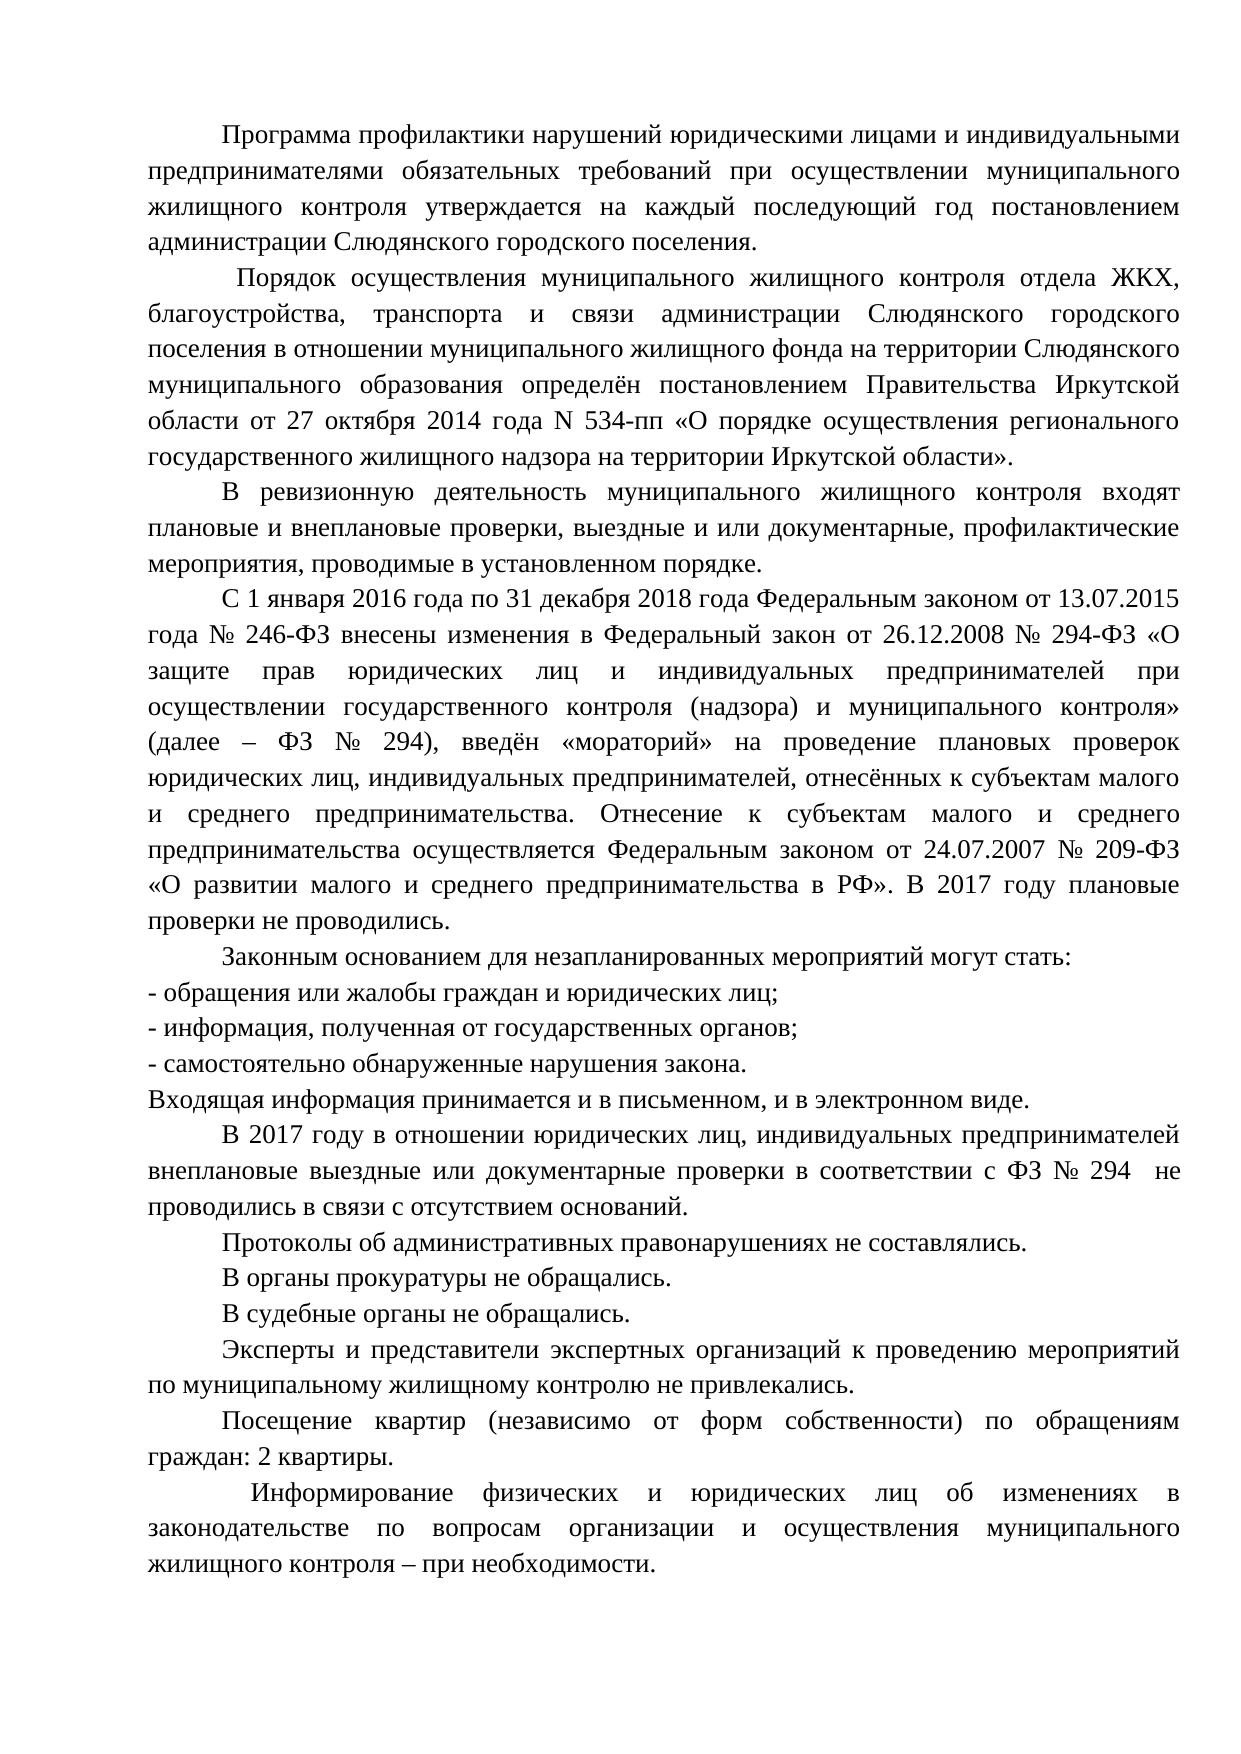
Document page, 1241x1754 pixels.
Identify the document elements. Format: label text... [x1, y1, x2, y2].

text В ревизионную деятельность муниципального жилищного контроля входят плановые и внеплановые проверки, выездные и или документарные, профилактические мероприятия, проводимые в установленном порядке. [148, 475, 1181, 578]
text В 2017 году в отношении юридических лиц, индивидуальных предпринимателей внеплановые выездные или документарные проверки в соответствии с ФЗ № 294 не проводились в связи с отсутствием оснований. [148, 1118, 1181, 1221]
text - самостоятельно обнаруженные нарушения закона. [148, 1047, 1181, 1078]
text Программа профилактики нарушений юридическими лицами и индивидуальными предпринимателями обязательных требований при осуществлении муниципального жилищного контроля утверждается на каждый последующий год постановлением администрации Слюдянского городского поселения. [148, 118, 1181, 256]
text В органы прокуратуры не обращались. [148, 1261, 1181, 1293]
text С 1 января 2016 года по 31 декабря 2018 года Федеральным законом от 13.07.2015 года № 246-ФЗ внесены изменения в Федеральный закон от 26.12.2008 № 294-ФЗ «О защите прав юридических лиц и индивидуальных предпринимателей при осуществлении государственного контроля (надзора) и муниципального контроля» (далее – ФЗ № 294), введён «мораторий» на проведение плановых проверок юридических лиц, индивидуальных предпринимателей, отнесённых к субъектам малого и среднего предпринимательства. Отнесение к субъектам малого и среднего предпринимательства осуществляется Федеральным законом от 24.07.2007 № 209-ФЗ «О развитии малого и среднего предпринимательства в РФ». В 2017 году плановые проверки не проводились. [148, 583, 1181, 935]
text Порядок осуществления муниципального жилищного контроля отдела ЖКХ, благоустройства, транспорта и связи администрации Слюдянского городского поселения в отношении муниципального жилищного фонда на территории Слюдянского муниципального образования определён постановлением Правительства Иркутской области от 27 октября 2014 года N 534-пп «О порядке осуществления регионального государственного жилищного надзора на территории Иркутской области». [148, 261, 1181, 471]
text Посещение квартир (независимо от форм собственности) по обращениям граждан: 2 квартиры. [148, 1404, 1181, 1471]
text Входящая информация принимается и в письменном, и в электронном виде. [148, 1083, 1181, 1114]
text Эксперты и представители экспертных организаций к проведению мероприятий по муниципальному жилищному контролю не привлекались. [148, 1333, 1181, 1400]
text В судебные органы не обращались. [148, 1297, 1181, 1328]
text Протоколы об административных правонарушениях не составлялись. [148, 1226, 1181, 1257]
text Законным основанием для незапланированных мероприятий могут стать: [148, 940, 1181, 971]
text - обращения или жалобы граждан и юридических лиц; [148, 976, 1181, 1007]
text Информирование физических и юридических лиц об изменениях в законодательстве по вопросам организации и осуществления муниципального жилищного контроля – при необходимости. [148, 1476, 1181, 1578]
text - информация, полученная от государственных органов; [148, 1011, 1181, 1042]
